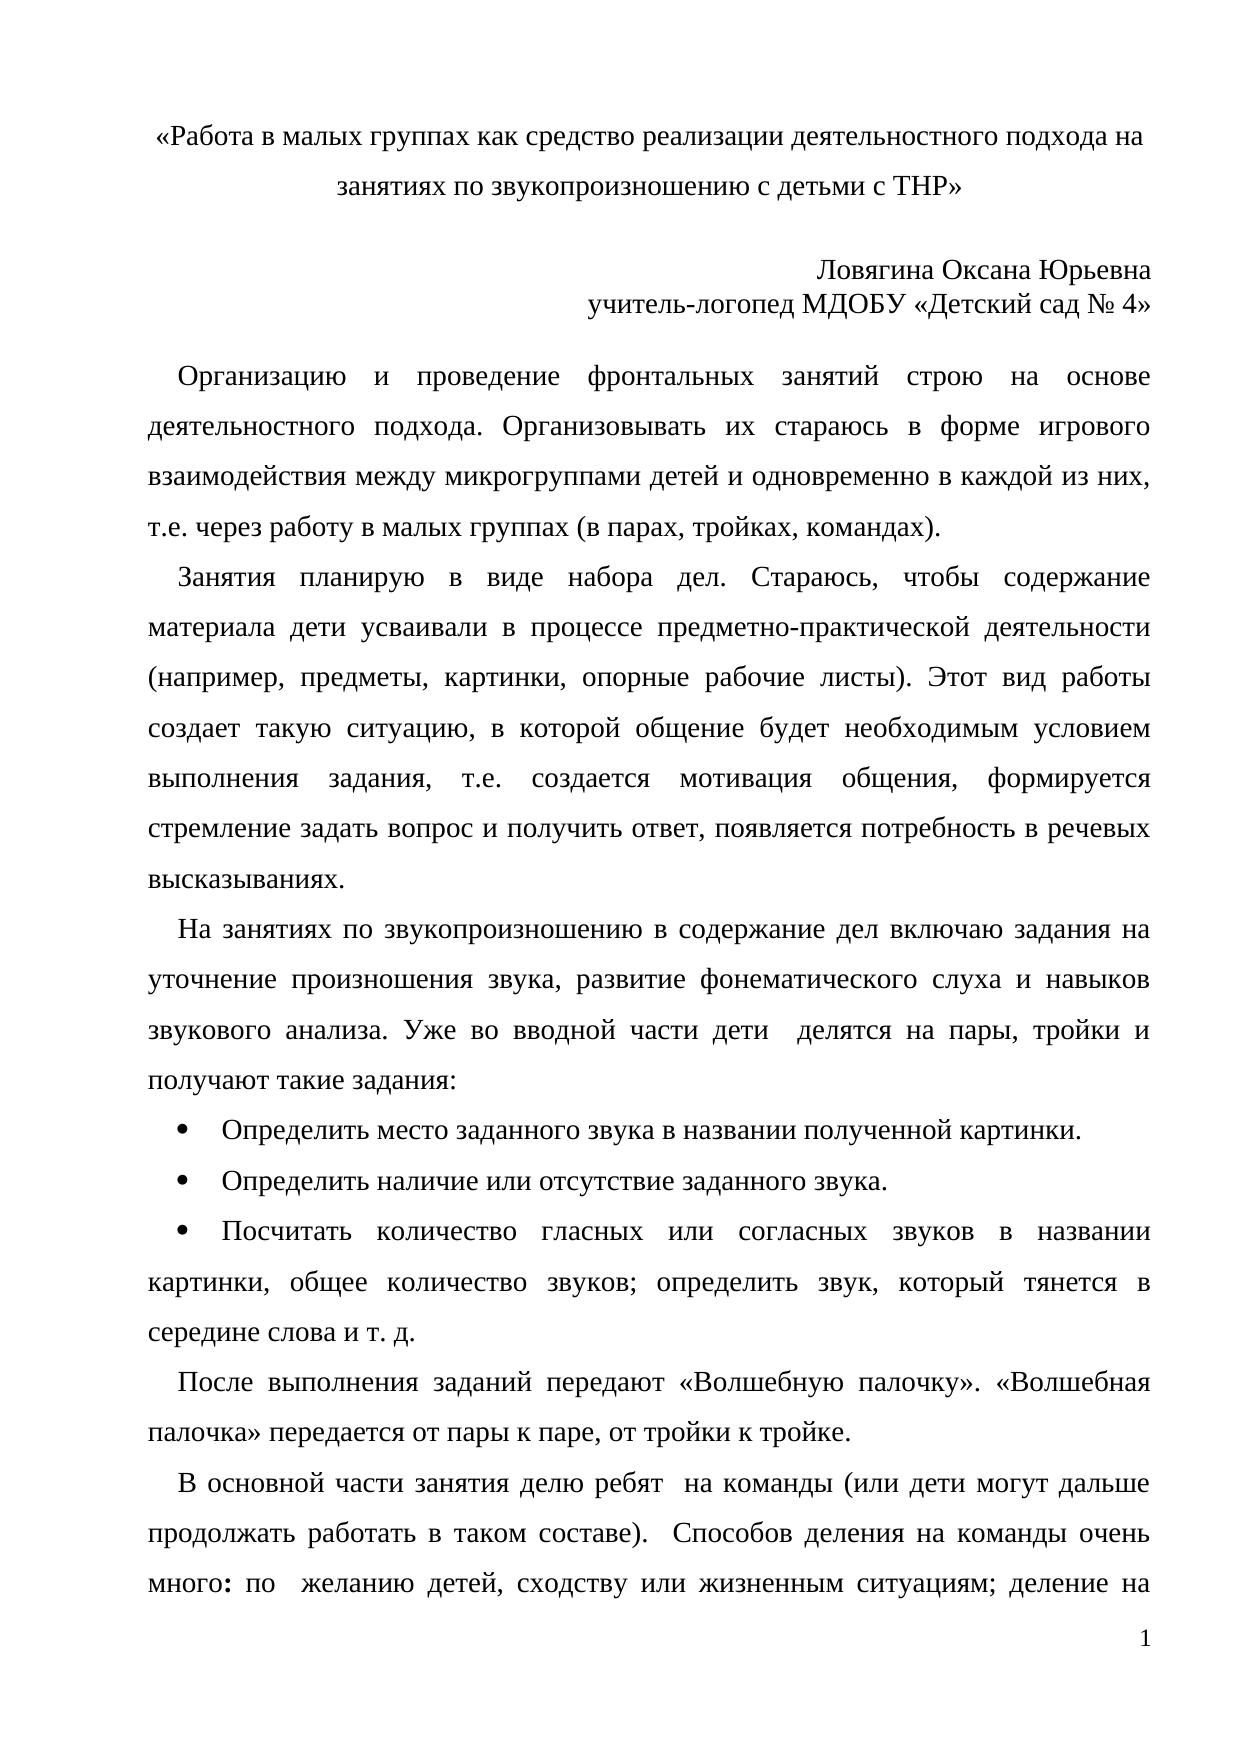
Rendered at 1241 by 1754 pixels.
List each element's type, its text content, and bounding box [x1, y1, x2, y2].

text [148, 1465, 1152, 1599]
list Посчитать количество гласных или согласных звуков в названии картинки, общее количество звуков; определить звук, который тянется в середине слова и т. д. [148, 1213, 1152, 1347]
text учитель-логопед МДОБУ «Детский сад № 4» [148, 286, 1152, 319]
text «Работа в малых группах как средство реализации деятельностного подхода на занятиях по звукопроизношению с детьми с ТНР» [148, 118, 1152, 202]
list Определить место заданного звука в названии полученной картинки. [148, 1112, 1152, 1146]
text После выполнения заданий передают «Волшебную палочку». «Волшебная палочка» передается от пары к паре, от тройки к тройке. [148, 1364, 1152, 1448]
list Определить наличие или отсутствие заданного звука. [148, 1163, 1152, 1196]
text На занятиях по звукопроизношению в содержание дел включаю задания на уточнение произношения звука, развитие фонематического слуха и навыков звукового анализа. Уже во вводной части дети делятся на пары, тройки и получают такие задания: [148, 911, 1152, 1096]
text Ловягина Оксана Юрьевна [148, 252, 1152, 286]
text Организацию и проведение фронтальных занятий строю на основе деятельностного подхода. Организовывать их стараюсь в форме игрового взаимодействия между микрогруппами детей и одновременно в каждой из них, т.е. через работу в малых группах (в парах, тройках, командах). [148, 358, 1152, 542]
text Занятия планирую в виде набора дел. Стараюсь, чтобы содержание материала дети усваивали в процессе предметно-практической деятельности (например, предметы, картинки, опорные рабочие листы). Этот вид работы создает такую ситуацию, в которой общение будет необходимым условием выполнения задания, т.е. создается мотивация общения, формируется стремление задать вопрос и получить ответ, появляется потребность в речевых высказываниях. [148, 559, 1152, 894]
